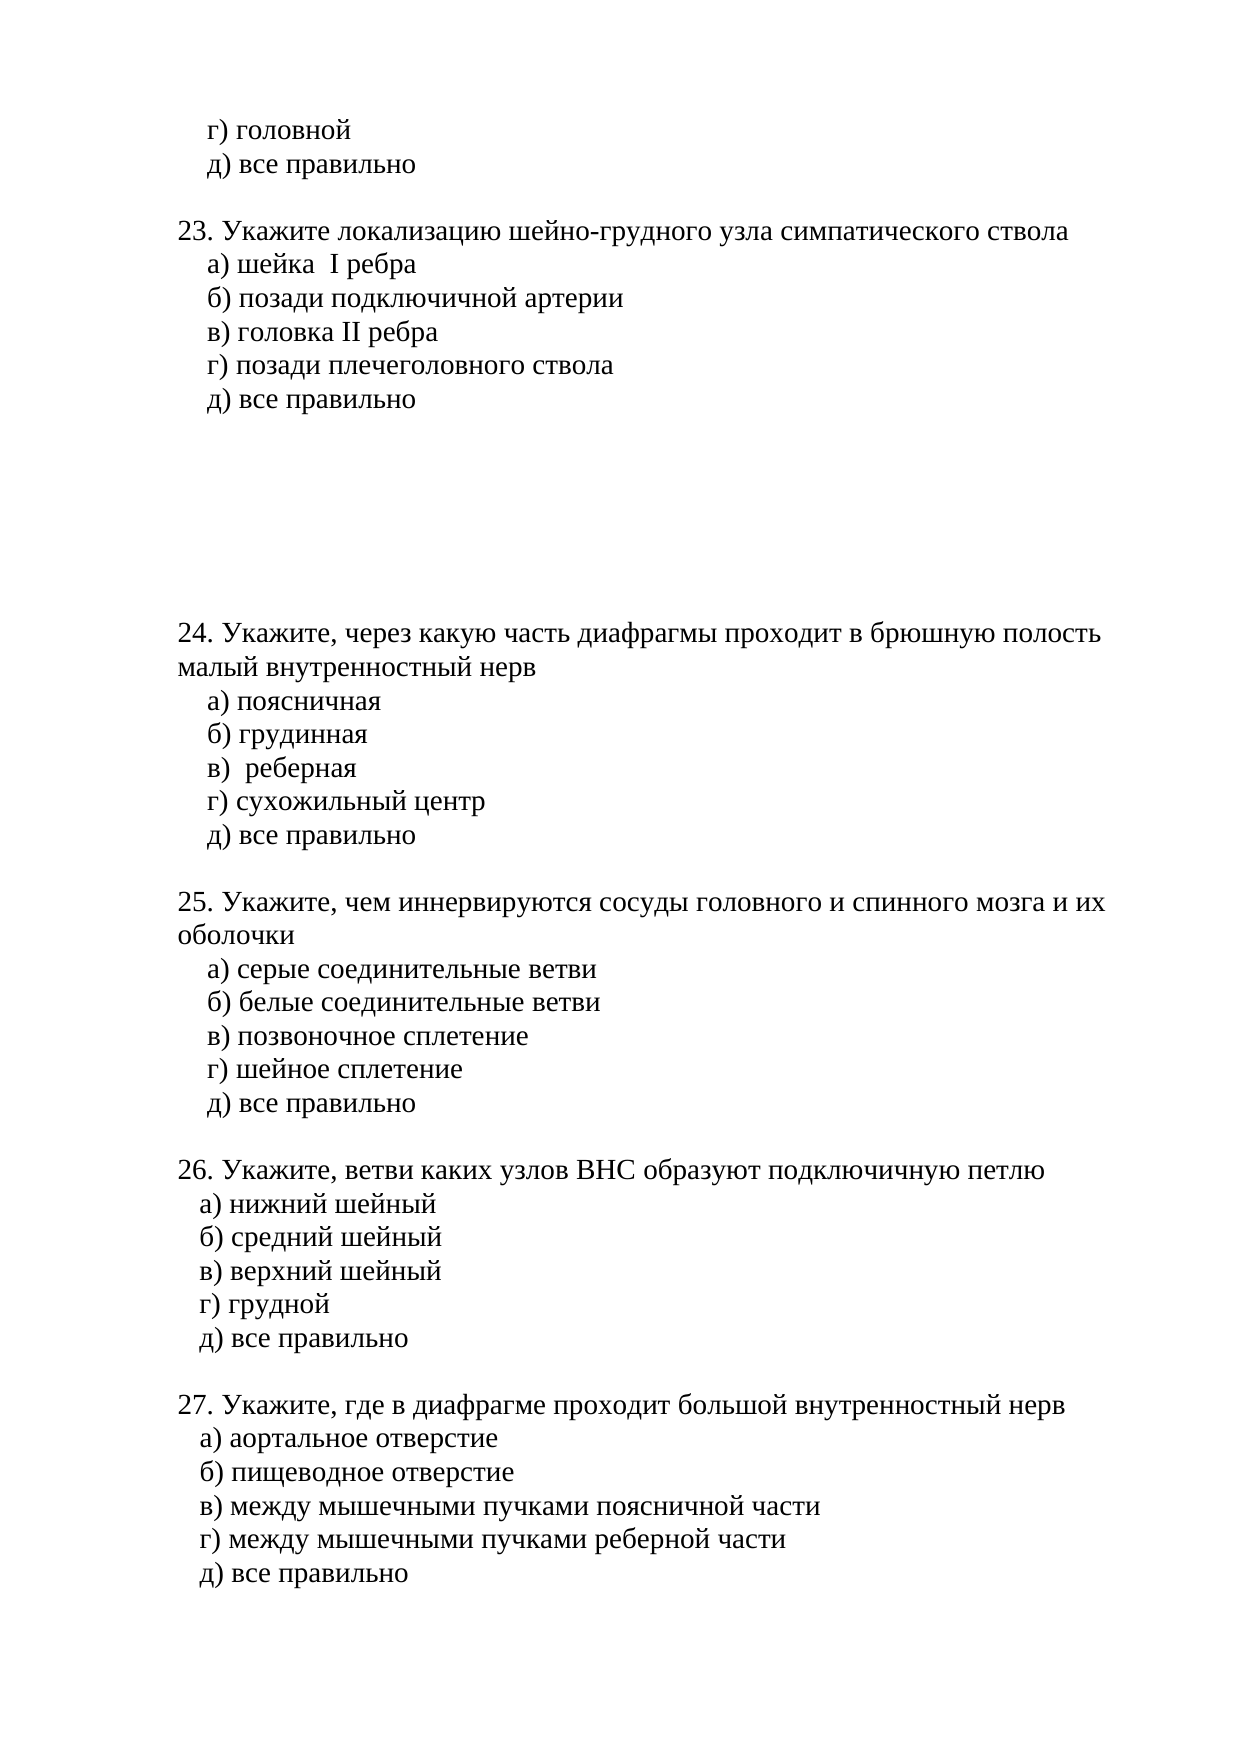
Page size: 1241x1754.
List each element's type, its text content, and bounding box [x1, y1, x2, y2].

text 23. Укажите локализацию шейно-грудного узла симпатического ствола [177, 213, 1152, 247]
text д) все правильно [207, 1085, 1152, 1119]
text в) реберная [207, 750, 1152, 783]
text а) шейка I ребра [207, 247, 1152, 280]
text б) пищеводное отверстие [192, 1454, 1152, 1488]
text а) серые соединительные ветви [207, 951, 1152, 984]
text в) между мышечными пучками поясничной части [192, 1488, 1152, 1521]
text в) верхний шейный [177, 1253, 1152, 1286]
text д) все правильно [207, 146, 1152, 179]
text г) позади плечеголовного ствола [207, 347, 1152, 381]
text д) все правильно [207, 817, 1152, 850]
text д) все правильно [192, 1555, 1152, 1588]
text г) сухожильный центр [207, 783, 1152, 817]
text а) поясничная [207, 683, 1152, 716]
text б) грудинная [207, 716, 1152, 750]
text в) головка II ребра [207, 314, 1152, 347]
text в) позвоночное сплетение [207, 1018, 1152, 1052]
text г) головной [207, 112, 1152, 146]
text 26. Укажите, ветви каких узлов ВНС образуют подключичную петлю [177, 1152, 1152, 1186]
text г) шейное сплетение [207, 1052, 1152, 1085]
text д) все правильно [177, 1320, 1152, 1353]
text 25. Укажите, чем иннервируются сосуды головного и спинного мозга и их оболочки [177, 884, 1152, 951]
text б) позади подключичной артерии [207, 280, 1152, 314]
text г) между мышечными пучками реберной части [192, 1521, 1152, 1555]
text а) аортальное отверстие [192, 1421, 1152, 1454]
text д) все правильно [207, 381, 1152, 414]
text б) белые соединительные ветви [207, 984, 1152, 1018]
text 24. Укажите, через какую часть диафрагмы проходит в брюшную полость малый внутренностный нерв [177, 616, 1152, 683]
text г) грудной [177, 1286, 1152, 1320]
text б) средний шейный [177, 1219, 1152, 1253]
text 27. Укажите, где в диафрагме проходит большой внутренностный нерв [177, 1387, 1152, 1421]
text а) нижний шейный [177, 1186, 1152, 1219]
